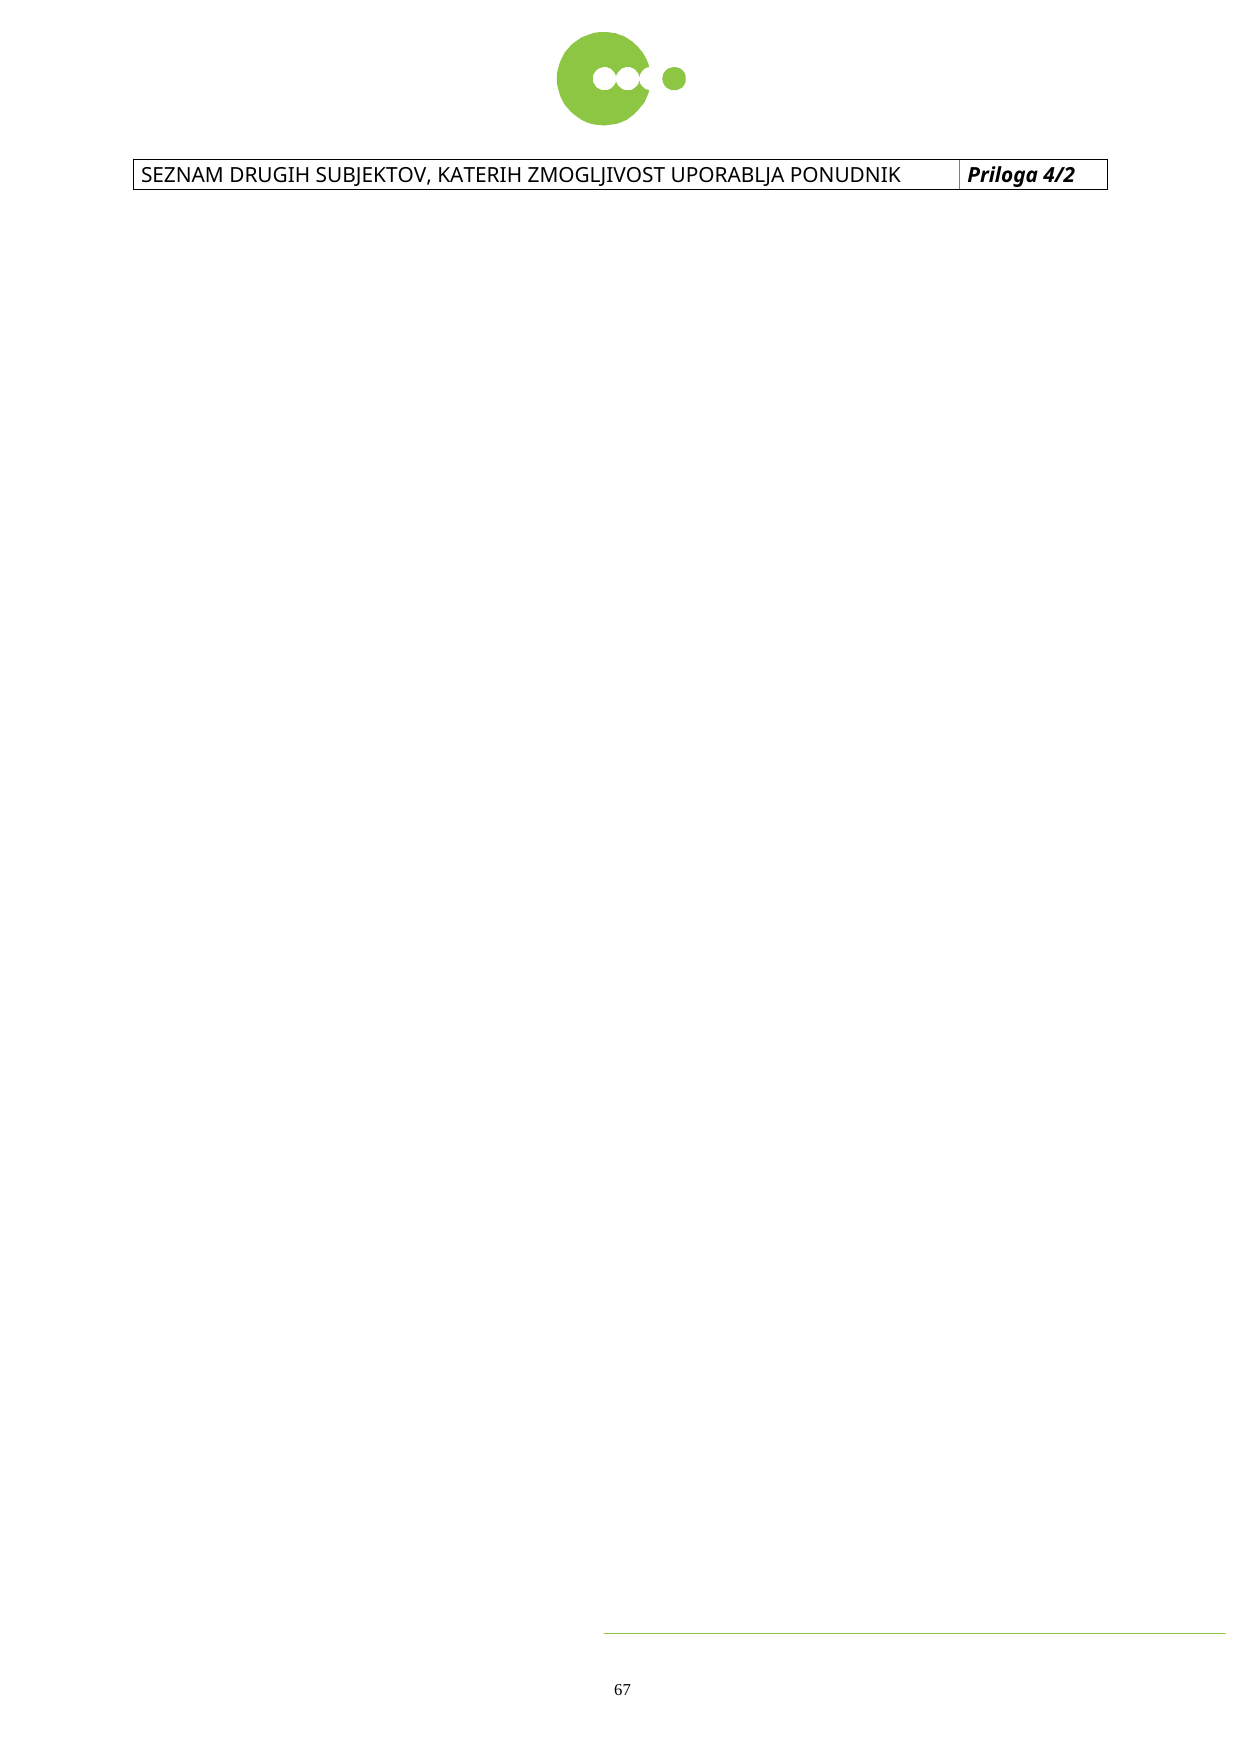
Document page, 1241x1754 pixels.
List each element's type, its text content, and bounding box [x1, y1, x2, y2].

table_header SEZNAM DRUGIH SUBJEKTOV, KATERIH ZMOGLJIVOST UPORABLJA PONUDNIK [134, 160, 959, 188]
table_header Priloga 4/2 [960, 160, 1107, 188]
